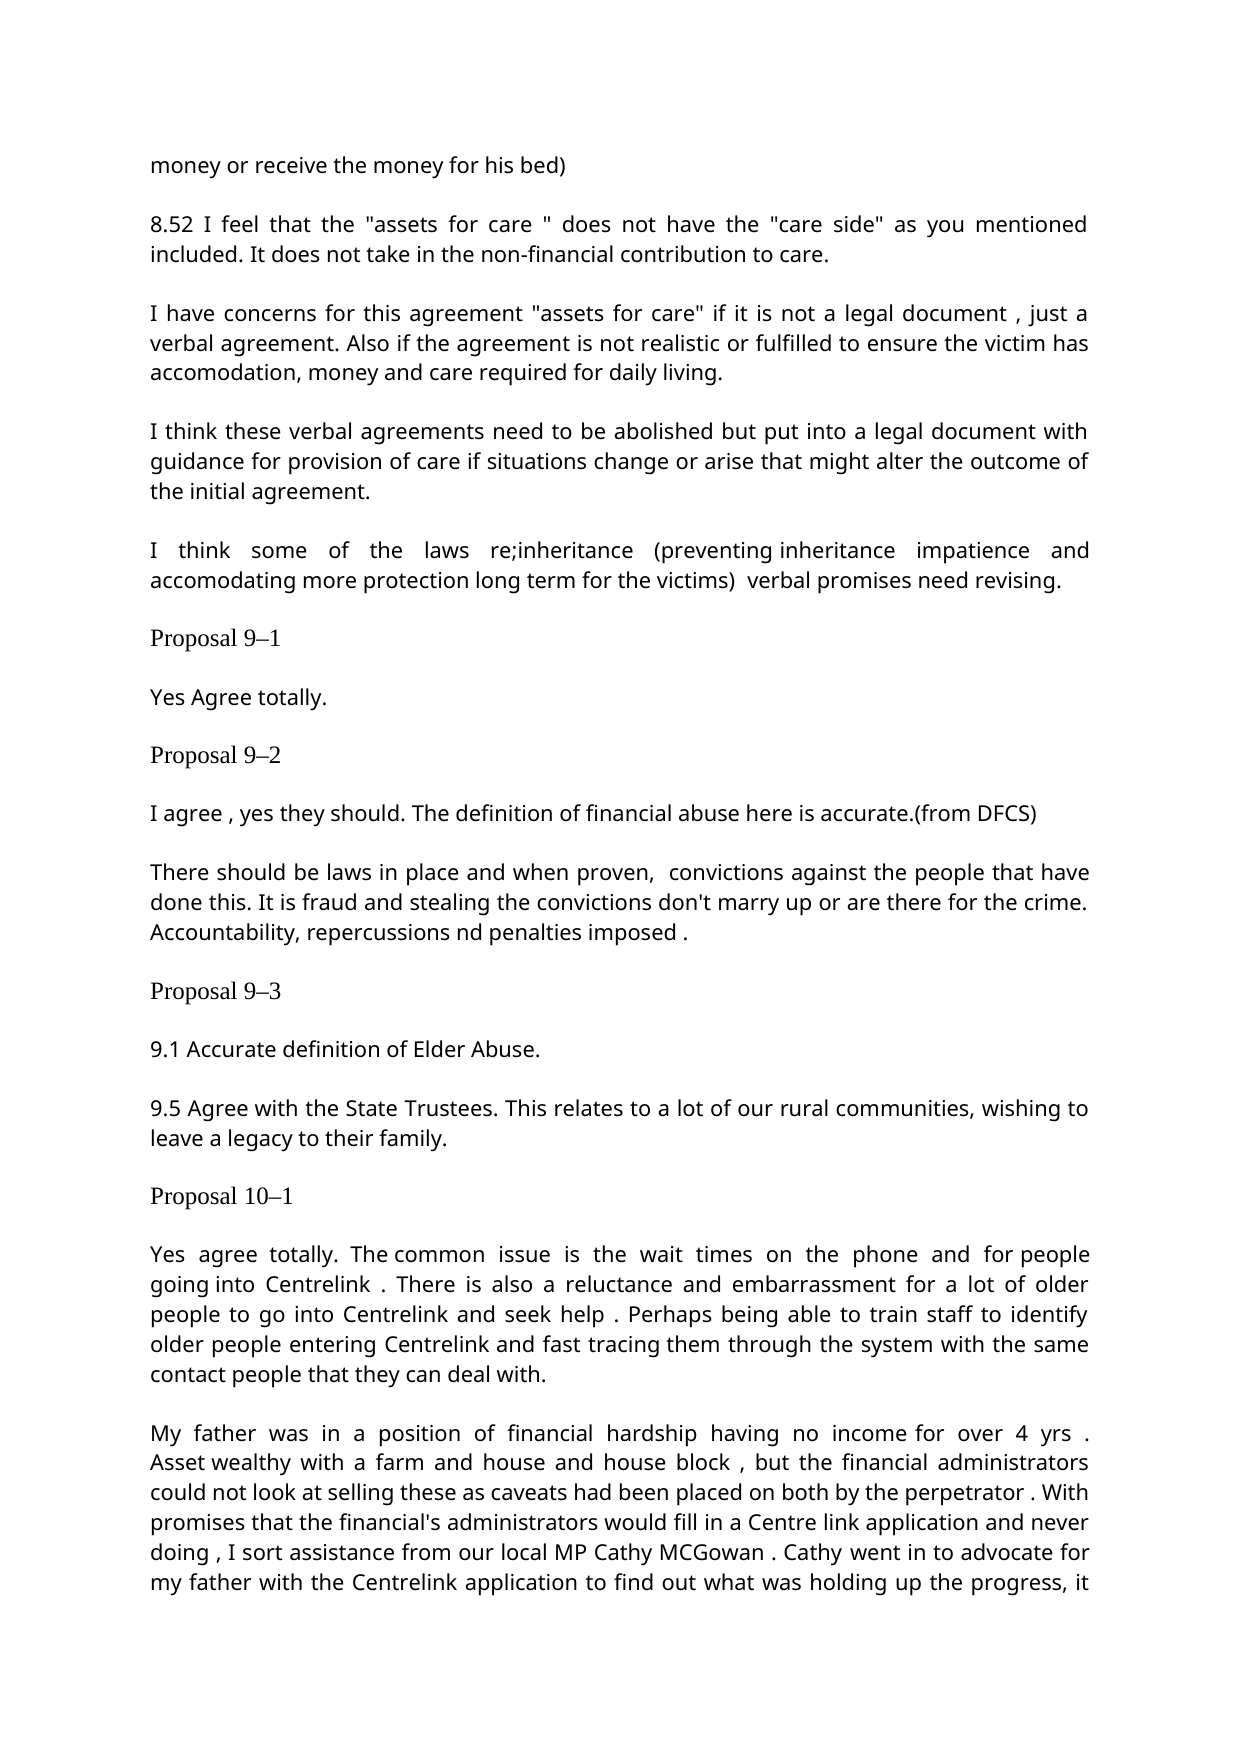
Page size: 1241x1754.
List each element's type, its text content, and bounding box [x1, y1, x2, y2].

text Proposal 9–3 [150, 976, 1090, 1004]
text Yes Agree totally. [150, 681, 1090, 711]
text I have concerns for this agreement "assets for care" if it is not a legal document , just a verbal agreement. Also if the agreement is not realistic or fulfilled to ensure the victim has accomodation, money and care required for daily living. [150, 298, 1090, 387]
text I agree , yes they should. The definition of financial abuse here is accurate.(from DFCS) [150, 798, 1090, 828]
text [150, 1417, 1090, 1596]
text 8.52 I feel that the "assets for care " does not have the "care side" as you mentioned included. It does not take in the non-financial contribution to care. [150, 209, 1090, 268]
text I think these verbal agreements need to be abolished but put into a legal document with guidance for provision of care if situations change or arise that might alter the outcome of the initial agreement. [150, 416, 1090, 506]
text Proposal 9–2 [150, 740, 1090, 769]
text Proposal 10–1 [150, 1181, 1090, 1210]
text I think some of the laws re;inheritance (preventing inheritance impatience and accomodating more protection long term for the victims) verbal promises need revising. [150, 535, 1090, 594]
text Proposal 9–1 [150, 623, 1090, 652]
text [150, 150, 1090, 180]
text Yes agree totally. The common issue is the wait times on the phone and for people going into Centrelink . There is also a reluctance and embarrassment for a lot of older people to go into Centrelink and seek help . Perhaps being able to train staff to identify older people entering Centrelink and fast tracing them through the system with the same contact people that they can deal with. [150, 1239, 1090, 1388]
text There should be laws in place and when proven, convictions against the people that have done this. It is fraud and stealing the convictions don't marry up or are there for the crime. Accountability, repercussions nd penalties imposed . [150, 857, 1090, 947]
text 9.1 Accurate definition of Elder Abuse. [150, 1034, 1090, 1063]
text 9.5 Agree with the State Trustees. This relates to a lot of our rural communities, wishing to leave a legacy to their family. [150, 1093, 1090, 1152]
